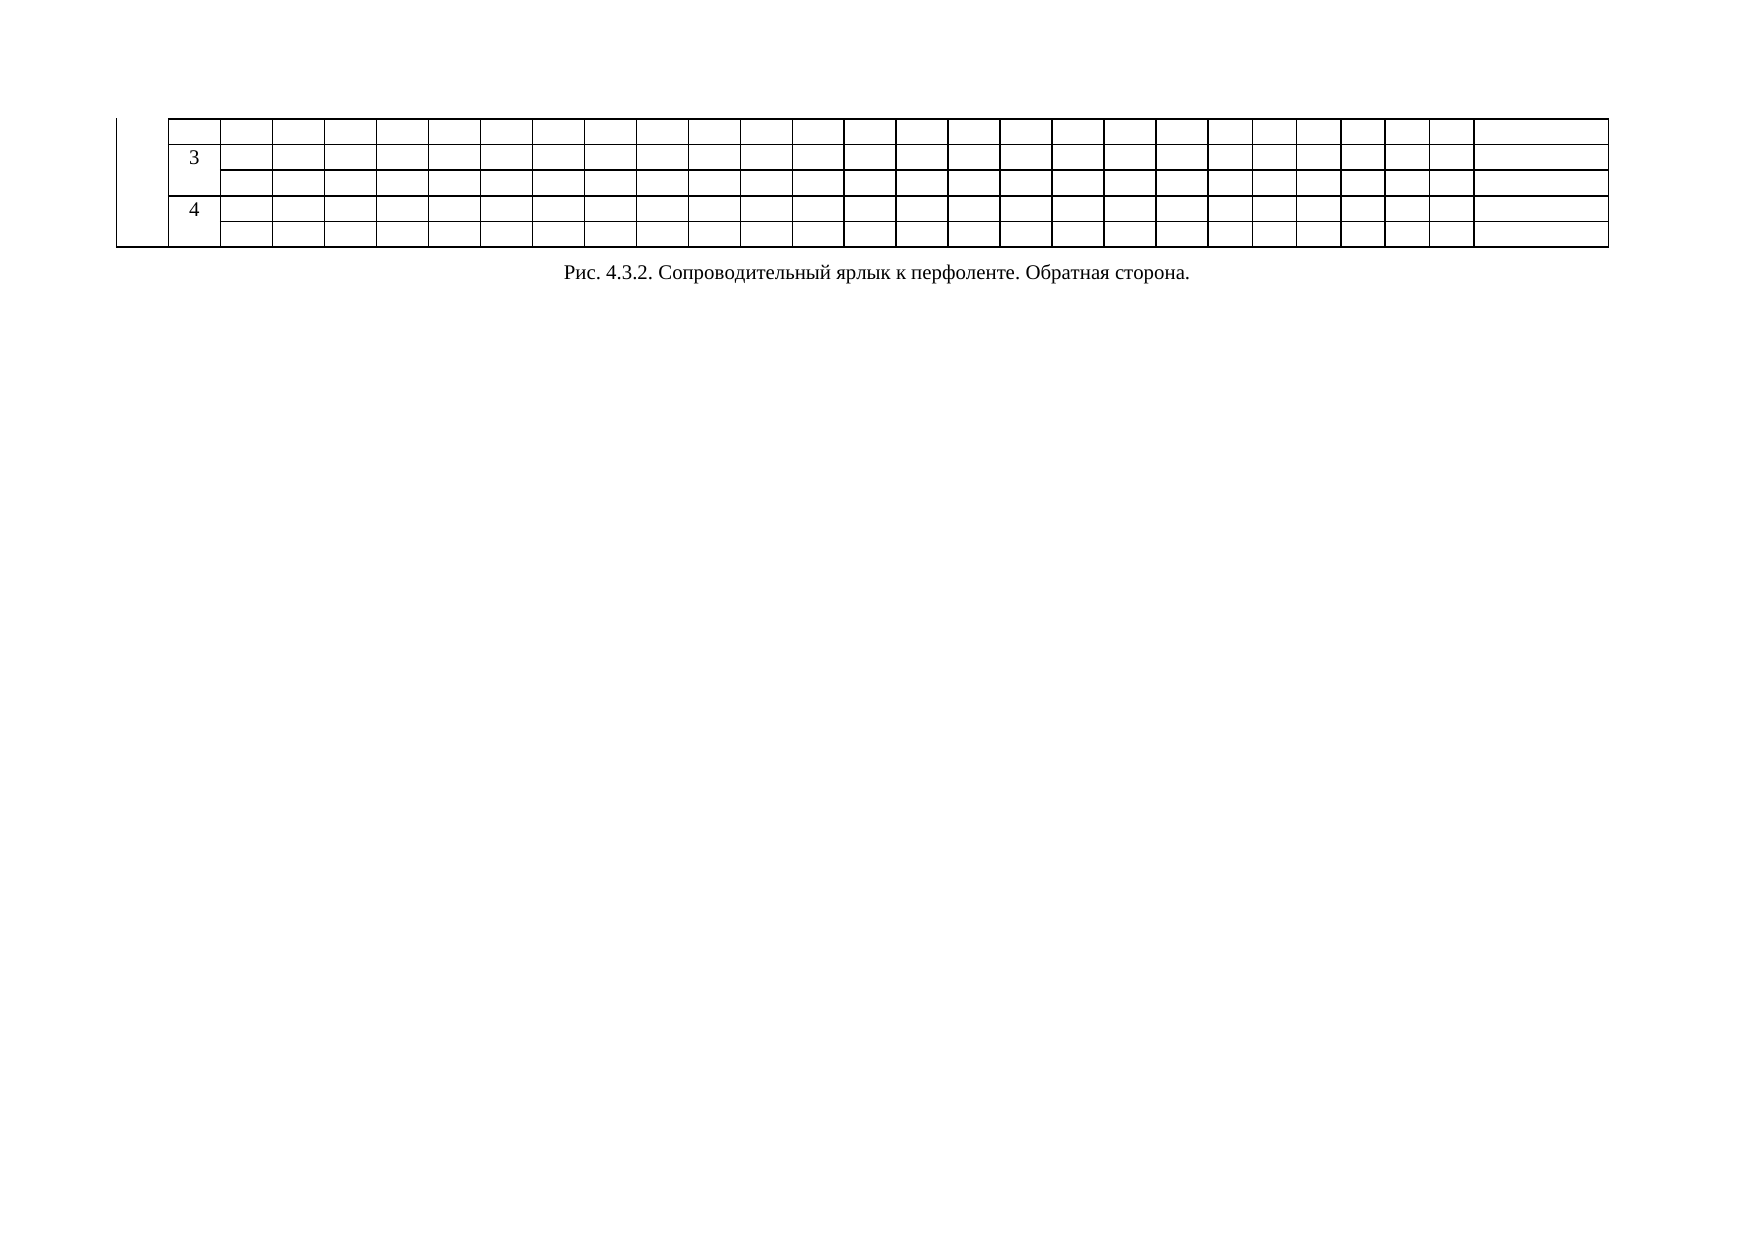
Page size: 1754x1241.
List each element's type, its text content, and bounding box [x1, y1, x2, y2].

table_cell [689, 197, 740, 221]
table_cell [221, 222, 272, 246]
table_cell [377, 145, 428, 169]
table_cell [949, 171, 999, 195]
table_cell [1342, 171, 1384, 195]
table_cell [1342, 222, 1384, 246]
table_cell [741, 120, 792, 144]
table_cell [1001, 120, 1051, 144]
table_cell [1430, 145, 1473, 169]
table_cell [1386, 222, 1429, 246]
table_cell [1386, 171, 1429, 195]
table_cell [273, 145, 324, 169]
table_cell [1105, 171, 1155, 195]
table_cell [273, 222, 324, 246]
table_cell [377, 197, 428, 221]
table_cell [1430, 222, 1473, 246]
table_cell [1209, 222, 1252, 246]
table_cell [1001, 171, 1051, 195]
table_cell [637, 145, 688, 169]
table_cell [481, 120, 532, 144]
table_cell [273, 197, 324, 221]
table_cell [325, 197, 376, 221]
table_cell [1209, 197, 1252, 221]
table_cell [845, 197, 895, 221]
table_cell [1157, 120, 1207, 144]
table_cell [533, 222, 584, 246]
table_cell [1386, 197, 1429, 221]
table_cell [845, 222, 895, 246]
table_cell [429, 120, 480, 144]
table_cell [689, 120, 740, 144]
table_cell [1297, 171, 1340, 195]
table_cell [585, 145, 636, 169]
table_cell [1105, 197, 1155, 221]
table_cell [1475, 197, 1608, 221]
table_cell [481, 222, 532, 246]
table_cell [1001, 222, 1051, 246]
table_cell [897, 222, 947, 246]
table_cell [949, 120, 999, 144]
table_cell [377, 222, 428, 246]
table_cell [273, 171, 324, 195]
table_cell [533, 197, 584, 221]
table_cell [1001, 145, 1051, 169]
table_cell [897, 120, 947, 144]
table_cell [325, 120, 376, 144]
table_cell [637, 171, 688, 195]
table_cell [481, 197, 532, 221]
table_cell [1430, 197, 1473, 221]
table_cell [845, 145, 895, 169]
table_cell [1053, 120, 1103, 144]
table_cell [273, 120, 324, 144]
text Рис. 4.3.2. Сопроводительный ярлык к перфоленте. Обратная сторона. [118, 260, 1636, 284]
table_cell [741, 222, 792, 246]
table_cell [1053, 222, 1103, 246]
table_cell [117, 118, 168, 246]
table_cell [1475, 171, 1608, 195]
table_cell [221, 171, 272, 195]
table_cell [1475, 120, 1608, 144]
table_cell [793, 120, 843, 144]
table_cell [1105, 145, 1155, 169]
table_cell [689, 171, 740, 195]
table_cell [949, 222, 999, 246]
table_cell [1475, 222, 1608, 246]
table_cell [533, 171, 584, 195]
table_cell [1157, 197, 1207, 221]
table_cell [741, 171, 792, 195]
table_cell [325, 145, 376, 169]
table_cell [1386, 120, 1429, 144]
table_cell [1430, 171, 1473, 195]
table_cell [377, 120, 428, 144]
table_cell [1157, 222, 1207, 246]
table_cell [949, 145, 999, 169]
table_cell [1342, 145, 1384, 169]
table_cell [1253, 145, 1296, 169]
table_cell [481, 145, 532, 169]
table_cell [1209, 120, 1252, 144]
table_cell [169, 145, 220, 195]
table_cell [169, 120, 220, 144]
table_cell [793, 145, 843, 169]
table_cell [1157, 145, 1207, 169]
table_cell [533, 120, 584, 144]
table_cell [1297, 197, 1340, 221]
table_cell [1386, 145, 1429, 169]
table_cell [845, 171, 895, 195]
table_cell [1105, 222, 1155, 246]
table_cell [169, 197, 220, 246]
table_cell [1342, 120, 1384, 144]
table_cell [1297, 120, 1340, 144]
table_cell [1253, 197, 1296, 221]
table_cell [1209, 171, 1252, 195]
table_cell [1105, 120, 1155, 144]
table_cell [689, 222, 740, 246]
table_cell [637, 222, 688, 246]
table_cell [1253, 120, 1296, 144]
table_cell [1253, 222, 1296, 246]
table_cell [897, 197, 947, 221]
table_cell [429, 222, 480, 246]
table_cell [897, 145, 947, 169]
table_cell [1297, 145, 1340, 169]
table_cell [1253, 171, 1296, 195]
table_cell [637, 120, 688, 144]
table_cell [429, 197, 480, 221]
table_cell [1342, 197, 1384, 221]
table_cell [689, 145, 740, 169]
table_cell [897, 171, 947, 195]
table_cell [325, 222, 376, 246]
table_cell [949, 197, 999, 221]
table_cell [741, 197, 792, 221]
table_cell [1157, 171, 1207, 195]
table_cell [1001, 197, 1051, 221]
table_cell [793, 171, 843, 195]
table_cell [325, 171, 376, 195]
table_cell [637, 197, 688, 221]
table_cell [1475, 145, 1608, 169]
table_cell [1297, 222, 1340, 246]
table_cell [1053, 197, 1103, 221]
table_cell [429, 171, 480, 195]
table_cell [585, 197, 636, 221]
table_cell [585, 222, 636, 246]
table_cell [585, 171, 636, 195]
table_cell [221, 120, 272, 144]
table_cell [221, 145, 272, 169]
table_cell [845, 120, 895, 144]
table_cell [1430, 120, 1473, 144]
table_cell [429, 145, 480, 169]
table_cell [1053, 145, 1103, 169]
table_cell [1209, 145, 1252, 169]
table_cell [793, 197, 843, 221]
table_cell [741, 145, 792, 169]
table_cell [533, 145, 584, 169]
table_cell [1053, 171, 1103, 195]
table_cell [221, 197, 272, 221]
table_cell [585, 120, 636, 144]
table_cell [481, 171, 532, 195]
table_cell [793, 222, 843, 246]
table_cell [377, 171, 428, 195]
